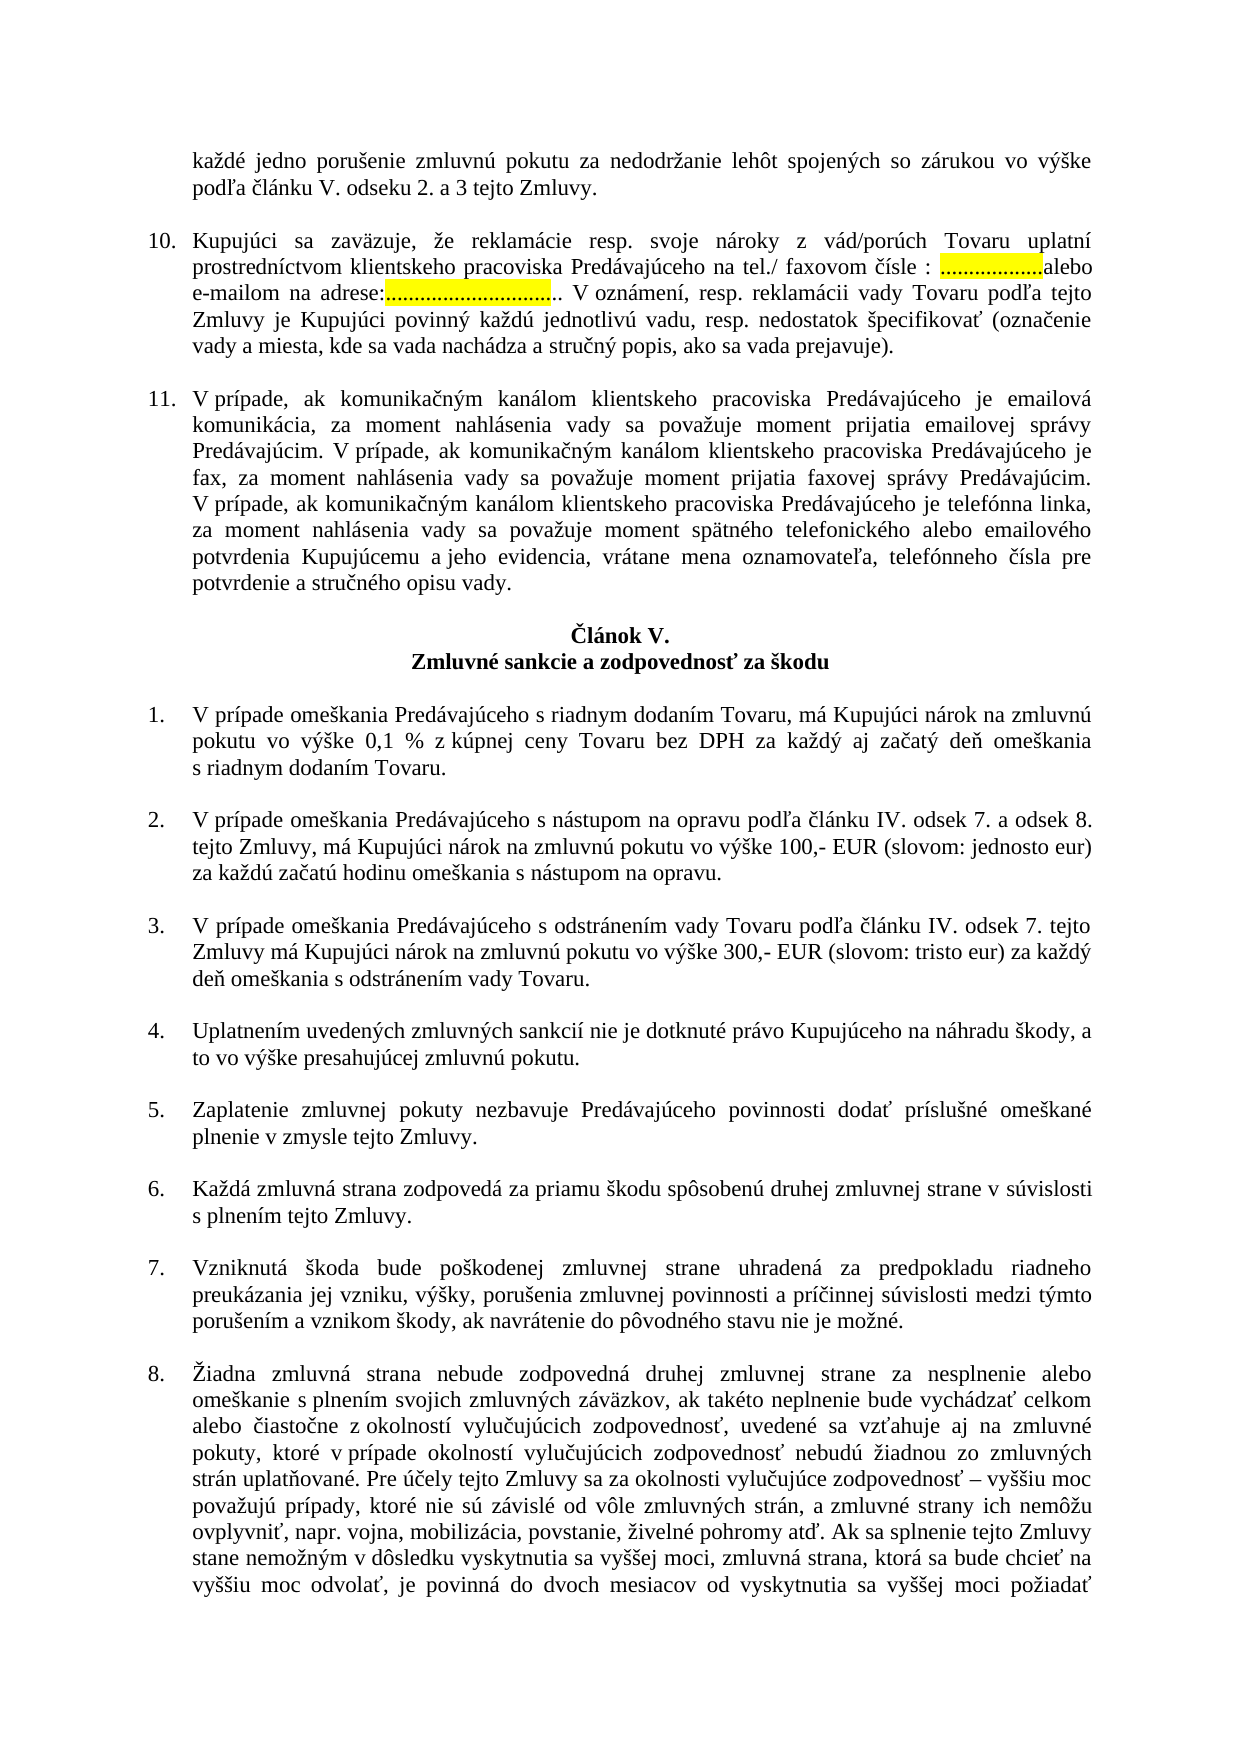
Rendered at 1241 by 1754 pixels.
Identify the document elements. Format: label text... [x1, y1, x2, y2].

text Zmluvné sankcie a zodpovednosť za škodu [148, 648, 1093, 675]
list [148, 148, 1093, 200]
list Uplatnením uvedených zmluvných sankcií nie je dotknuté právo Kupujúceho na náhradu škody, a to vo výške presahujúcej zmluvnú pokutu. [148, 1017, 1093, 1070]
list V prípade omeškania Predávajúceho s odstránením vady Tovaru podľa článku IV. odsek 7. tejto Zmluvy má Kupujúci nárok na zmluvnú pokutu vo výške 300,- EUR (slovom: tristo eur) za každý deň omeškania s odstránením vady Tovaru. [148, 912, 1093, 991]
list V prípade omeškania Predávajúceho s riadnym dodaním Tovaru, má Kupujúci nárok na zmluvnú pokutu vo výške 0,1 % z kúpnej ceny Tovaru bez DPH za každý aj začatý deň omeškania s riadnym dodaním Tovaru. [148, 701, 1093, 780]
list V prípade, ak komunikačným kanálom klientskeho pracoviska Predávajúceho je emailová komunikácia, za moment nahlásenia vady sa považuje moment prijatia emailovej správy Predávajúcim. V prípade, ak komunikačným kanálom klientskeho pracoviska Predávajúceho je fax, za moment nahlásenia vady sa považuje moment prijatia faxovej správy Predávajúcim. V prípade, ak komunikačným kanálom klientskeho pracoviska Predávajúceho je telefónna linka, za moment nahlásenia vady sa považuje moment spätného telefonického alebo emailového potvrdenia Kupujúcemu a jeho evidencia, vrátane mena oznamovateľa, telefónneho čísla pre potvrdenie a stručného opisu vady. [148, 385, 1093, 596]
list V prípade omeškania Predávajúceho s nástupom na opravu podľa článku IV. odsek 7. a odsek 8. tejto Zmluvy, má Kupujúci nárok na zmluvnú pokutu vo výške 100,- EUR (slovom: jednosto eur) za každú začatú hodinu omeškania s nástupom na opravu. [148, 806, 1093, 886]
list Kupujúci sa zaväzuje, že reklamácie resp. svoje nároky z vád/porúch Tovaru uplatní prostredníctvom klientskeho pracoviska Predávajúceho na tel./ faxovom čísle : ..................alebo e-mailom na adrese:............................... V oznámení, resp. reklamácii vady Tovaru podľa tejto Zmluvy je Kupujúci povinný každú jednotlivú vadu, resp. nedostatok špecifikovať (označenie vady a miesta, kde sa vada nachádza a stručný popis, ako sa vada prejavuje). [148, 227, 1093, 358]
list Zaplatenie zmluvnej pokuty nezbavuje Predávajúceho povinnosti dodať príslušné omeškané plnenie v zmysle tejto Zmluvy. [148, 1096, 1093, 1149]
list Každá zmluvná strana zodpovedá za priamu škodu spôsobenú druhej zmluvnej strane v súvislosti s plnením tejto Zmluvy. [148, 1175, 1093, 1228]
text Článok V. [148, 622, 1093, 648]
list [148, 1360, 1093, 1597]
list Vzniknutá škoda bude poškodenej zmluvnej strane uhradená za predpokladu riadneho preukázania jej vzniku, výšky, porušenia zmluvnej povinnosti a príčinnej súvislosti medzi týmto porušením a vznikom škody, ak navrátenie do pôvodného stavu nie je možné. [148, 1254, 1093, 1333]
